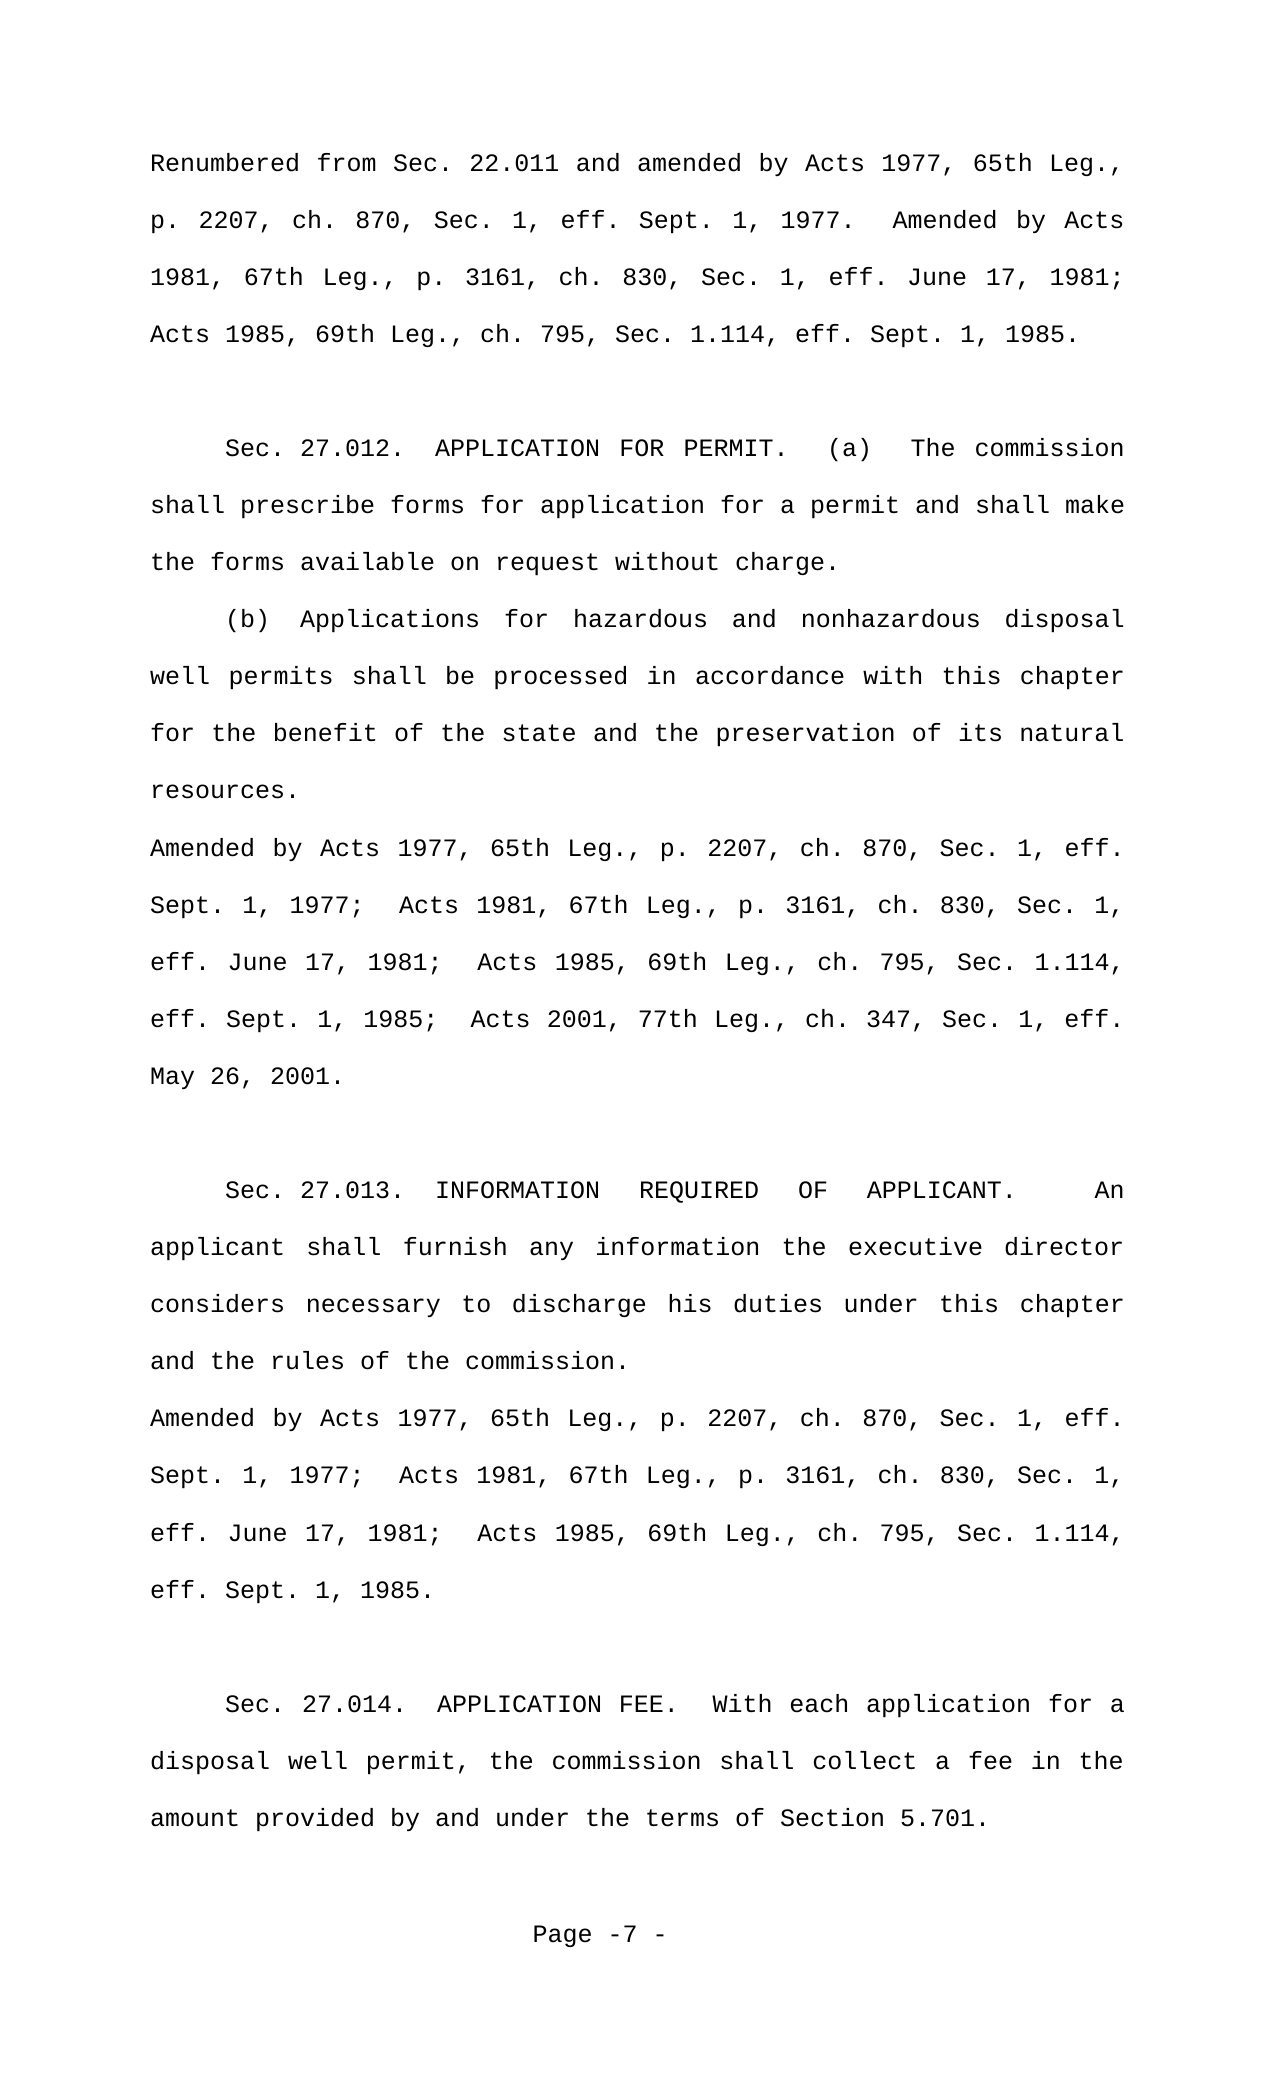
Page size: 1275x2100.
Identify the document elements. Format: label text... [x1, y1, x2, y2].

text Sec. 27.012. APPLICATION FOR PERMIT. (a) The commission shall prescribe forms for application for a permit and shall make the forms available on request without charge. [150, 435, 1125, 578]
text Sec. 27.013. INFORMATION REQUIRED OF APPLICANT. An applicant shall furnish any information the executive director considers necessary to discharge his duties under this chapter and the rules of the commission. [150, 1177, 1125, 1377]
text (b) Applications for hazardous and nonhazardous disposal well permits shall be processed in accordance with this chapter for the benefit of the state and the preservation of its natural resources. [150, 607, 1125, 806]
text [150, 150, 1125, 350]
text Sec. 27.014. APPLICATION FEE. With each application for a disposal well permit, the commission shall collect a fee in the amount provided by and under the terms of Section 5.701. [150, 1691, 1125, 1834]
text Amended by Acts 1977, 65th Leg., p. 2207, ch. 870, Sec. 1, eff. Sept. 1, 1977; Acts 1981, 67th Leg., p. 3161, ch. 830, Sec. 1, eff. June 17, 1981; Acts 1985, 69th Leg., ch. 795, Sec. 1.114, eff. Sept. 1, 1985; Acts 2001, 77th Leg., ch. 347, Sec. 1, eff. May 26, 2001. [150, 835, 1125, 1092]
text Amended by Acts 1977, 65th Leg., p. 2207, ch. 870, Sec. 1, eff. Sept. 1, 1977; Acts 1981, 67th Leg., p. 3161, ch. 830, Sec. 1, eff. June 17, 1981; Acts 1985, 69th Leg., ch. 795, Sec. 1.114, eff. Sept. 1, 1985. [150, 1406, 1125, 1606]
